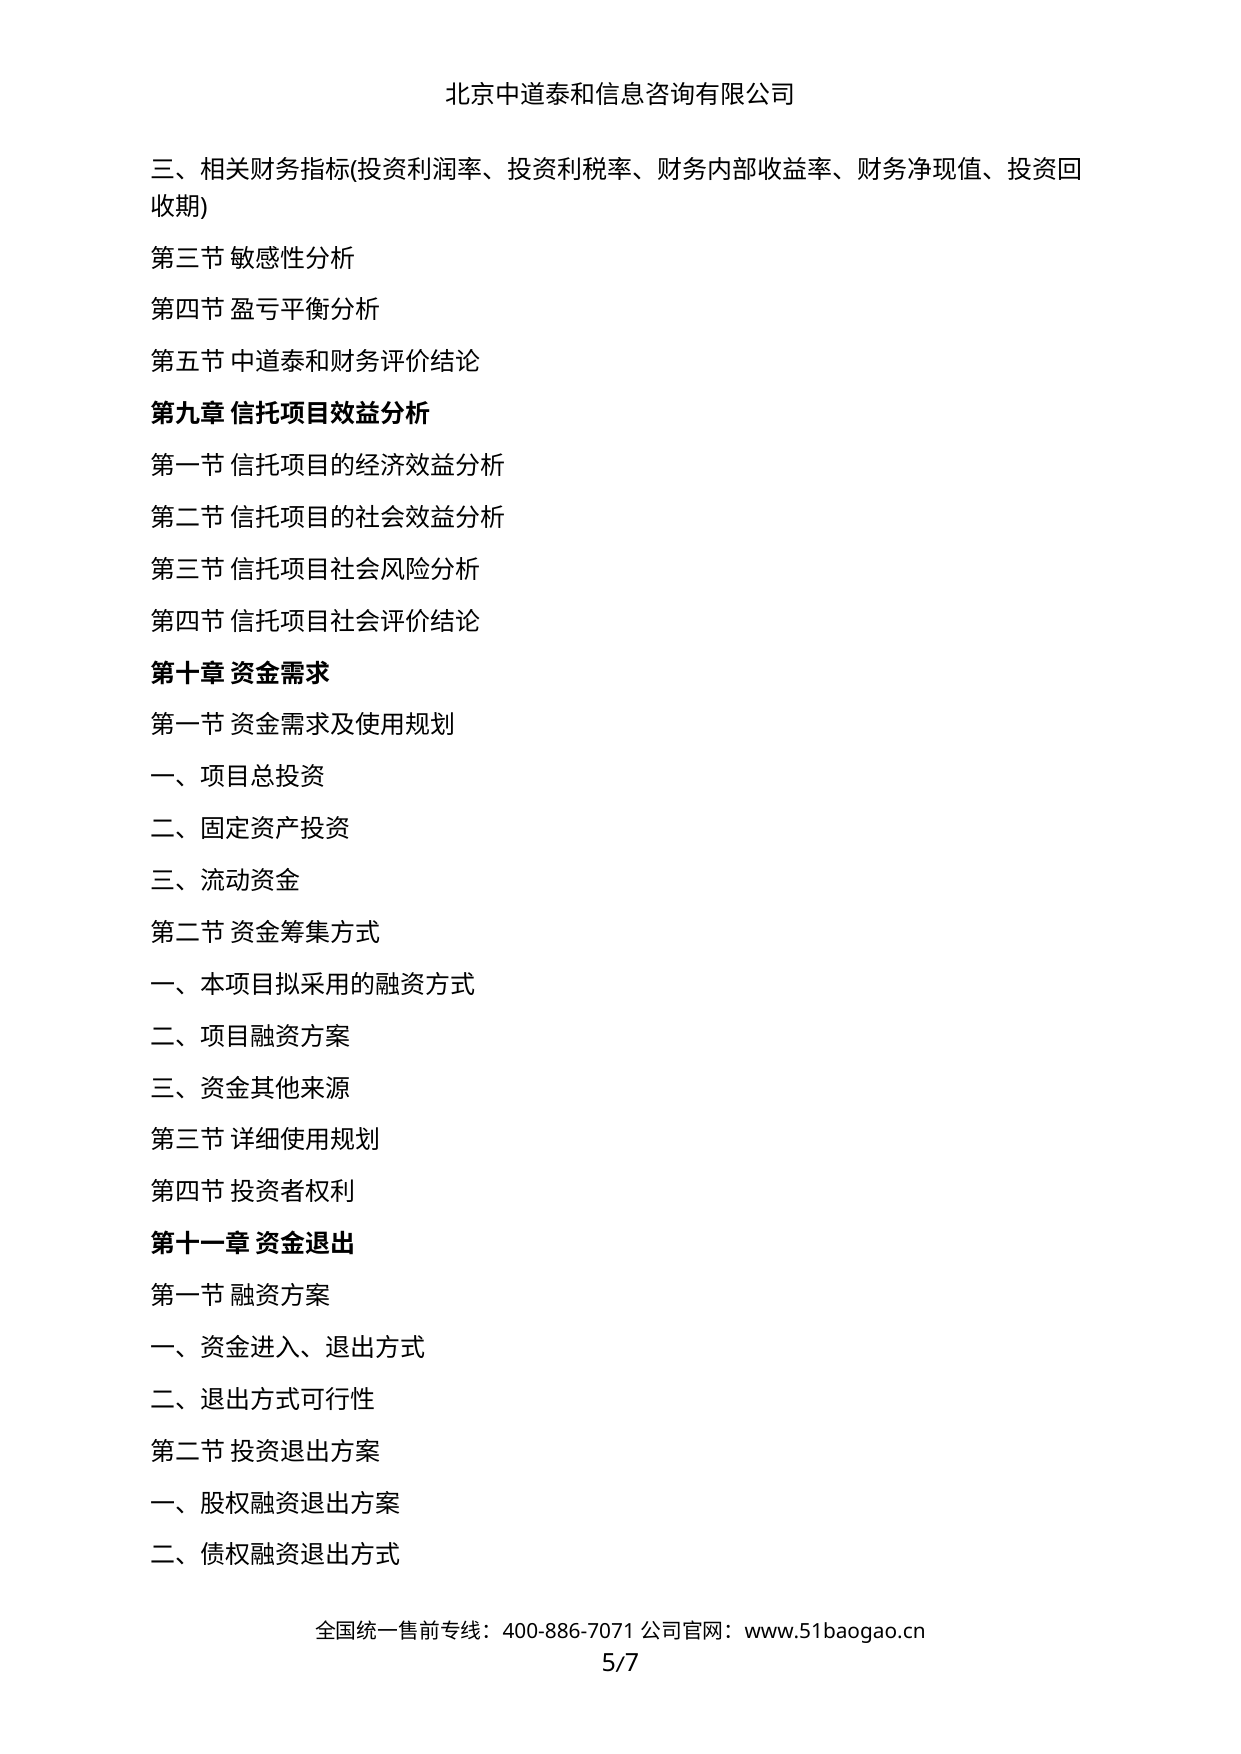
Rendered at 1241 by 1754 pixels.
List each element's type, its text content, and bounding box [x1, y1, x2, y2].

text 第三节 详细使用规划 [150, 1120, 1090, 1156]
text 第十章 资金需求 [150, 653, 1090, 689]
text 第四节 盈亏平衡分析 [150, 290, 1090, 326]
text 第一节 融资方案 [150, 1276, 1090, 1312]
text 第五节 中道泰和财务评价结论 [150, 342, 1090, 378]
text 二、退出方式可行性 [150, 1379, 1090, 1416]
text 三、流动资金 [150, 861, 1090, 897]
text 一、资金进入、退出方式 [150, 1327, 1090, 1364]
text 第二节 信托项目的社会效益分析 [150, 497, 1090, 534]
text 第十一章 资金退出 [150, 1224, 1090, 1260]
text 第四节 投资者权利 [150, 1172, 1090, 1208]
text 一、本项目拟采用的融资方式 [150, 964, 1090, 1001]
text 二、债权融资退出方式 [150, 1535, 1090, 1571]
text 一、股权融资退出方案 [150, 1483, 1090, 1519]
text 第一节 资金需求及使用规划 [150, 705, 1090, 741]
text 三、资金其他来源 [150, 1068, 1090, 1104]
text 二、固定资产投资 [150, 809, 1090, 845]
text 第九章 信托项目效益分析 [150, 394, 1090, 430]
text 一、项目总投资 [150, 757, 1090, 793]
text 第一节 信托项目的经济效益分析 [150, 446, 1090, 482]
text 二、项目融资方案 [150, 1016, 1090, 1052]
text 第四节 信托项目社会评价结论 [150, 601, 1090, 637]
text 第三节 信托项目社会风险分析 [150, 549, 1090, 586]
text 第三节 敏感性分析 [150, 238, 1090, 274]
text 三、相关财务指标(投资利润率、投资利税率、财务内部收益率、财务净现值、投资回收期) [150, 150, 1090, 222]
text 第二节 资金筹集方式 [150, 912, 1090, 949]
text 第二节 投资退出方案 [150, 1431, 1090, 1467]
